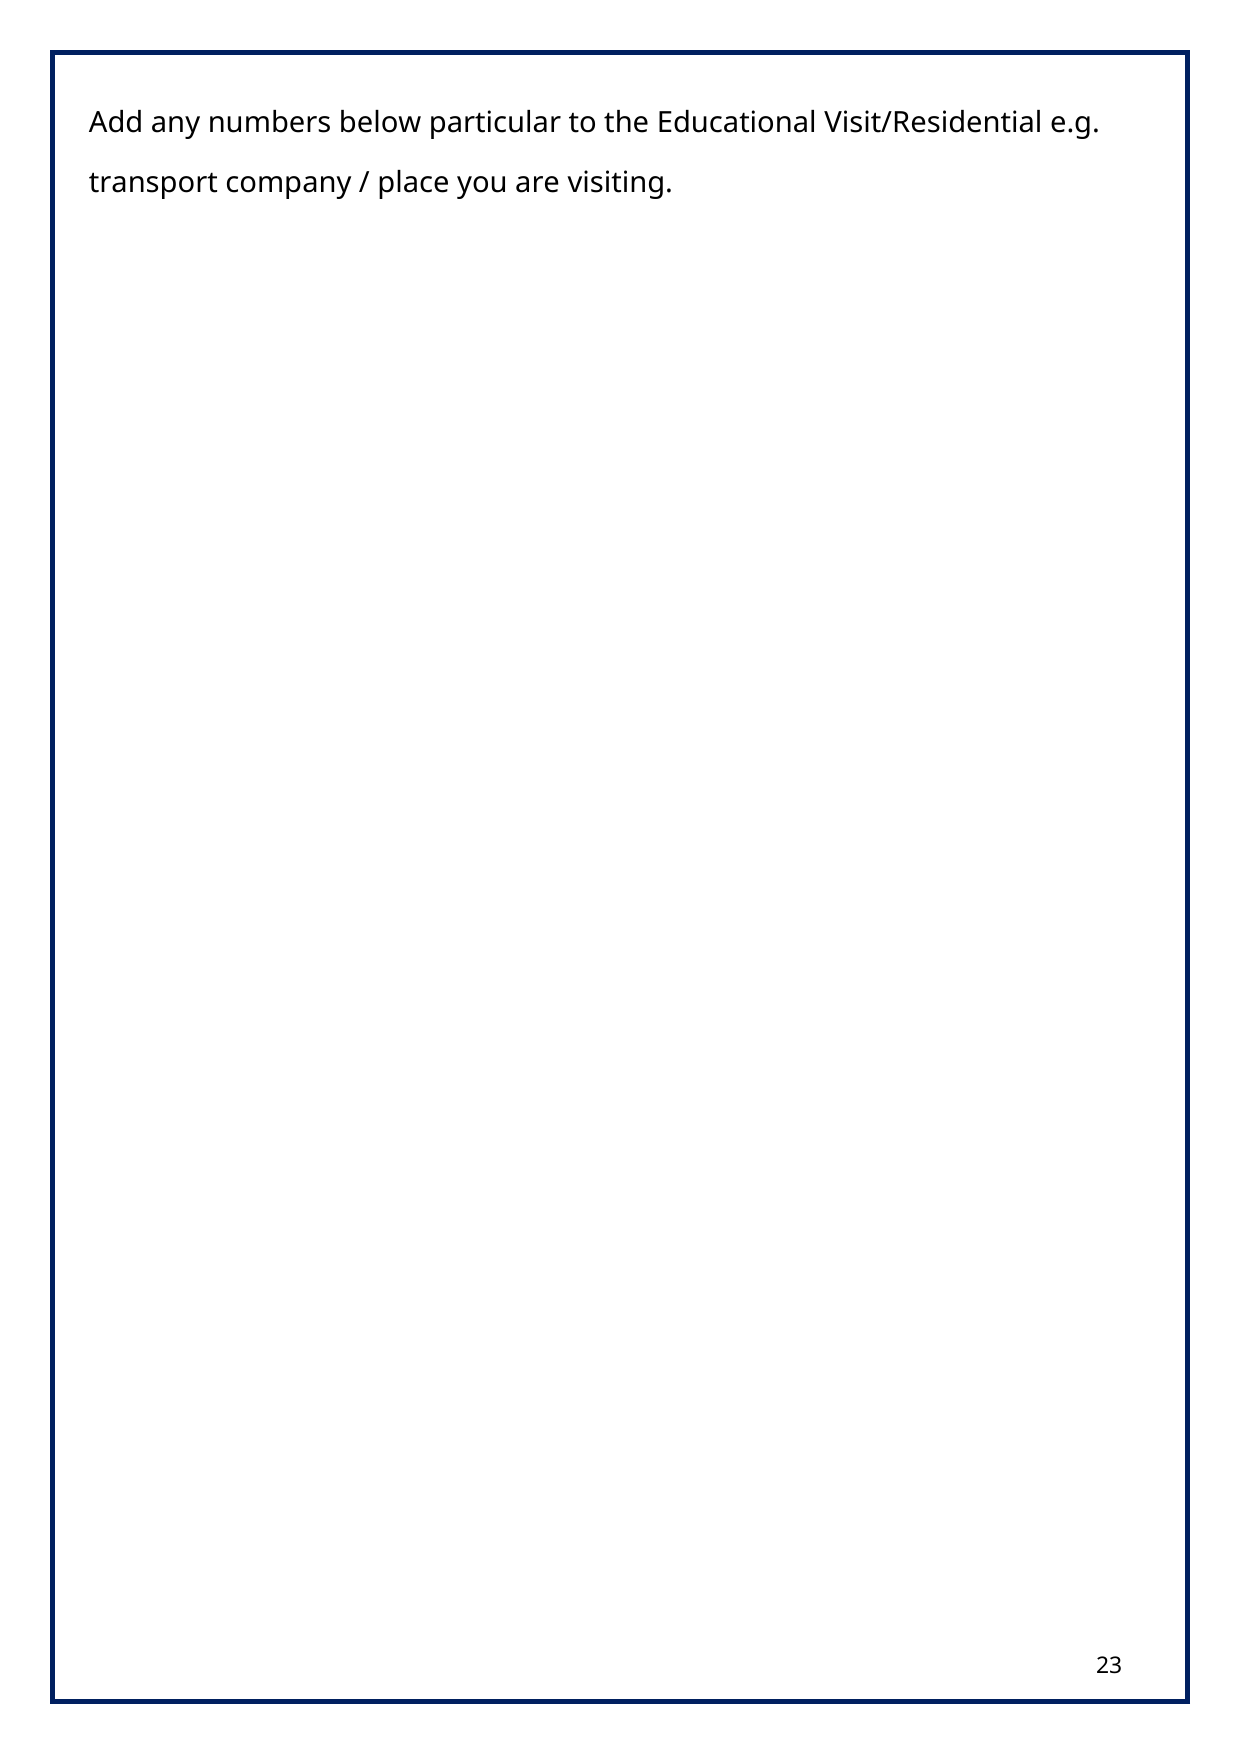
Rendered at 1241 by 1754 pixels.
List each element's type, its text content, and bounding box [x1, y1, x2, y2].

text Add any numbers below particular to the Educational Visit/Residential e.g. transport company / place you are visiting. [89, 101, 1152, 201]
